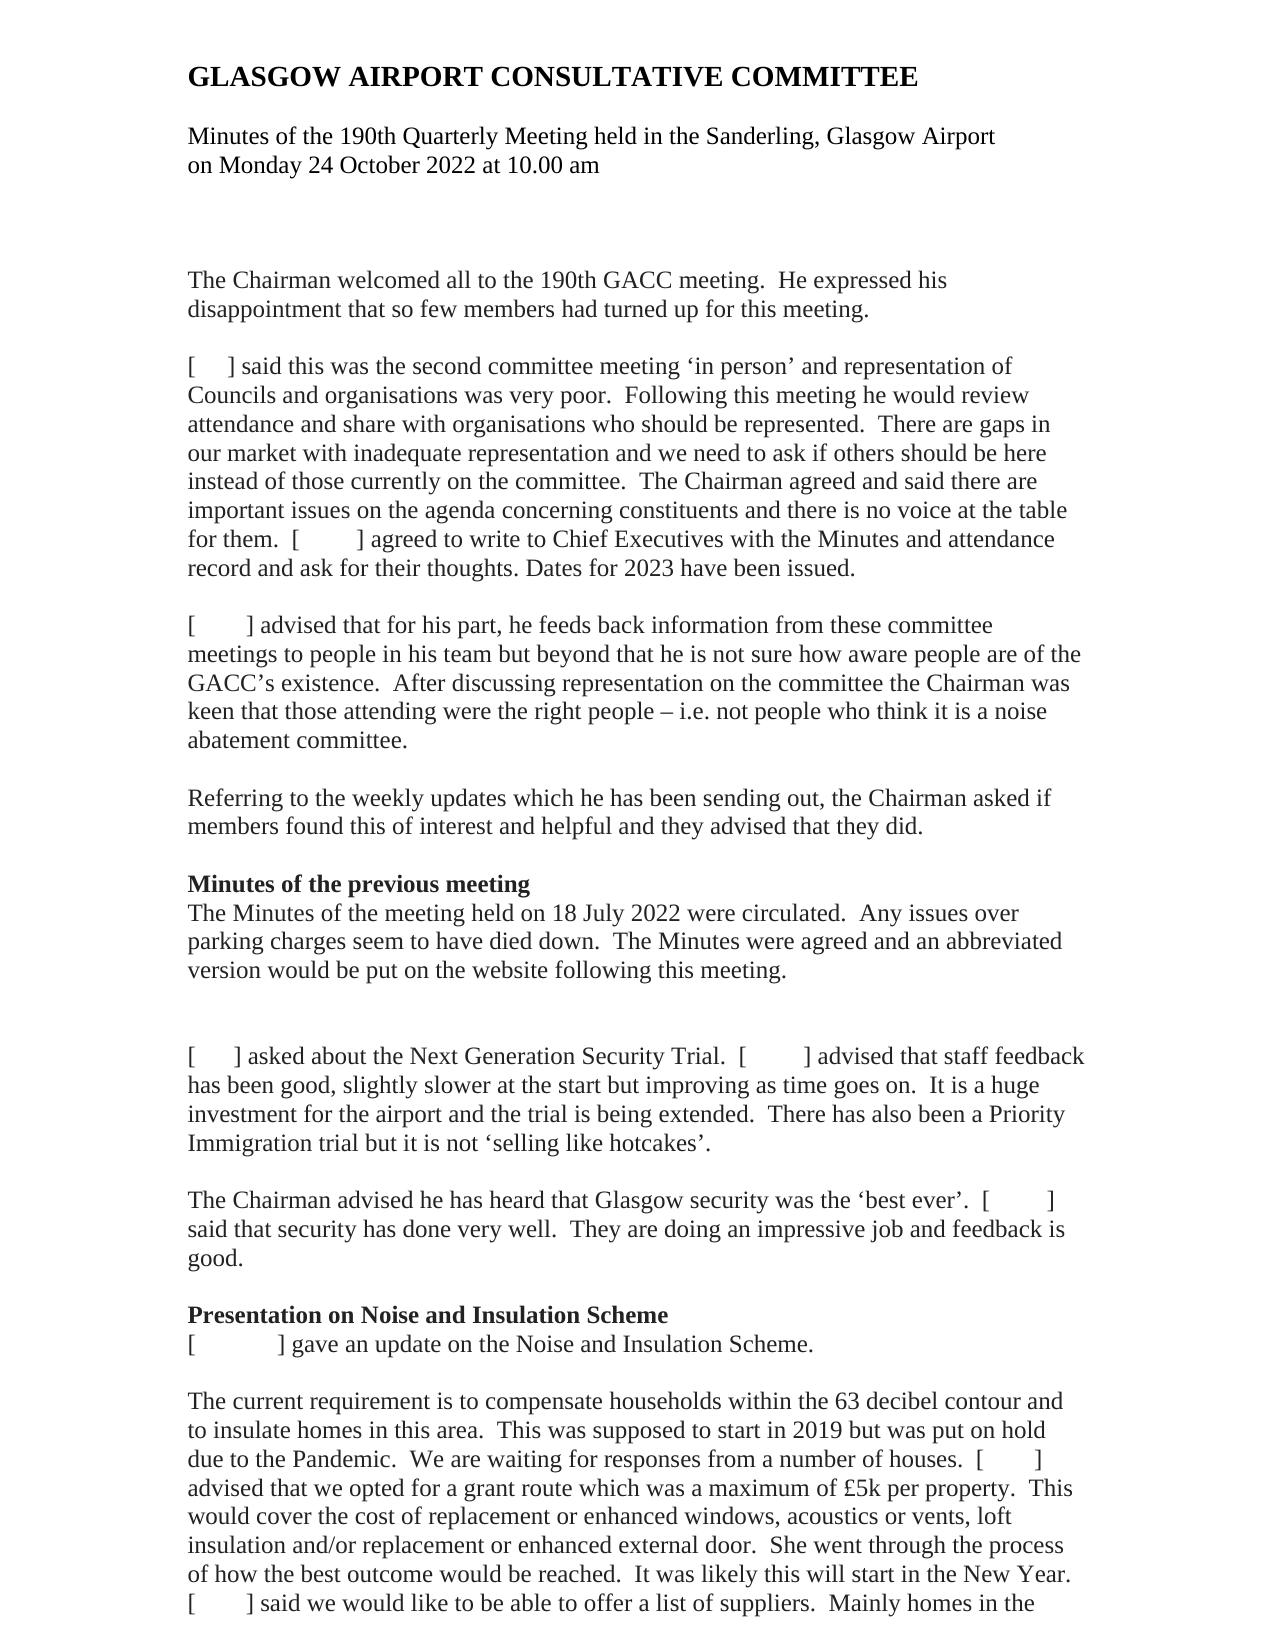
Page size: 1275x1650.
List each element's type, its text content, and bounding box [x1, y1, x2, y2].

text [ ] asked about the Next Generation Security Trial. [ ] advised that staff feedback has been good, slightly slower at the start but improving as time goes on. It is a huge investment for the airport and the trial is being extended. There has also been a Priority Immigration trial but it is not ‘selling like hotcakes’. [187, 1041, 1088, 1156]
text Minutes of the 190th Quarterly Meeting held in the Sanderling, Glasgow Airport [187, 121, 1088, 150]
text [187, 1386, 1088, 1616]
text [ ] advised that for his part, he feeds back information from these committee meetings to people in his team but beyond that he is not sure how aware people are of the GACC’s existence. After discussing representation on the committee the Chairman was keen that those attending were the right people – i.e. not people who think it is a noise abatement committee. [187, 610, 1088, 754]
text Minutes of the previous meeting [187, 869, 1088, 898]
text on Monday 24 October 2022 at 10.00 am [187, 150, 1088, 179]
text The Chairman advised he has heard that Glasgow security was the ‘best ever’. [ ] said that security has done very well. They are doing an impressive job and feedback is good. [187, 1185, 1088, 1271]
text GLASGOW AIRPORT CONSULTATIVE COMMITTEE [187, 59, 1088, 93]
text [ ] said this was the second committee meeting ‘in person’ and representation of Councils and organisations was very poor. Following this meeting he would review attendance and share with organisations who should be represented. There are gaps in our market with inadequate representation and we need to ask if others should be here instead of those currently on the committee. The Chairman agreed and said there are important issues on the agenda concerning constituents and there is no voice at the table for them. [ ] agreed to write to Chief Executives with the Minutes and attendance record and ask for their thoughts. Dates for 2023 have been issued. [187, 351, 1088, 581]
text Presentation on Noise and Insulation Scheme [187, 1300, 1088, 1329]
text [ ] gave an update on the Noise and Insulation Scheme. [187, 1329, 1088, 1358]
text The Chairman welcomed all to the 190th GACC meeting. He expressed his disappointment that so few members had turned up for this meeting. [187, 265, 1088, 323]
text The Minutes of the meeting held on 18 July 2022 were circulated. Any issues over parking charges seem to have died down. The Minutes were agreed and an abbreviated version would be put on the website following this meeting. [187, 898, 1088, 984]
text Referring to the weekly updates which he has been sending out, the Chairman asked if members found this of interest and helpful and they advised that they did. [187, 783, 1088, 840]
